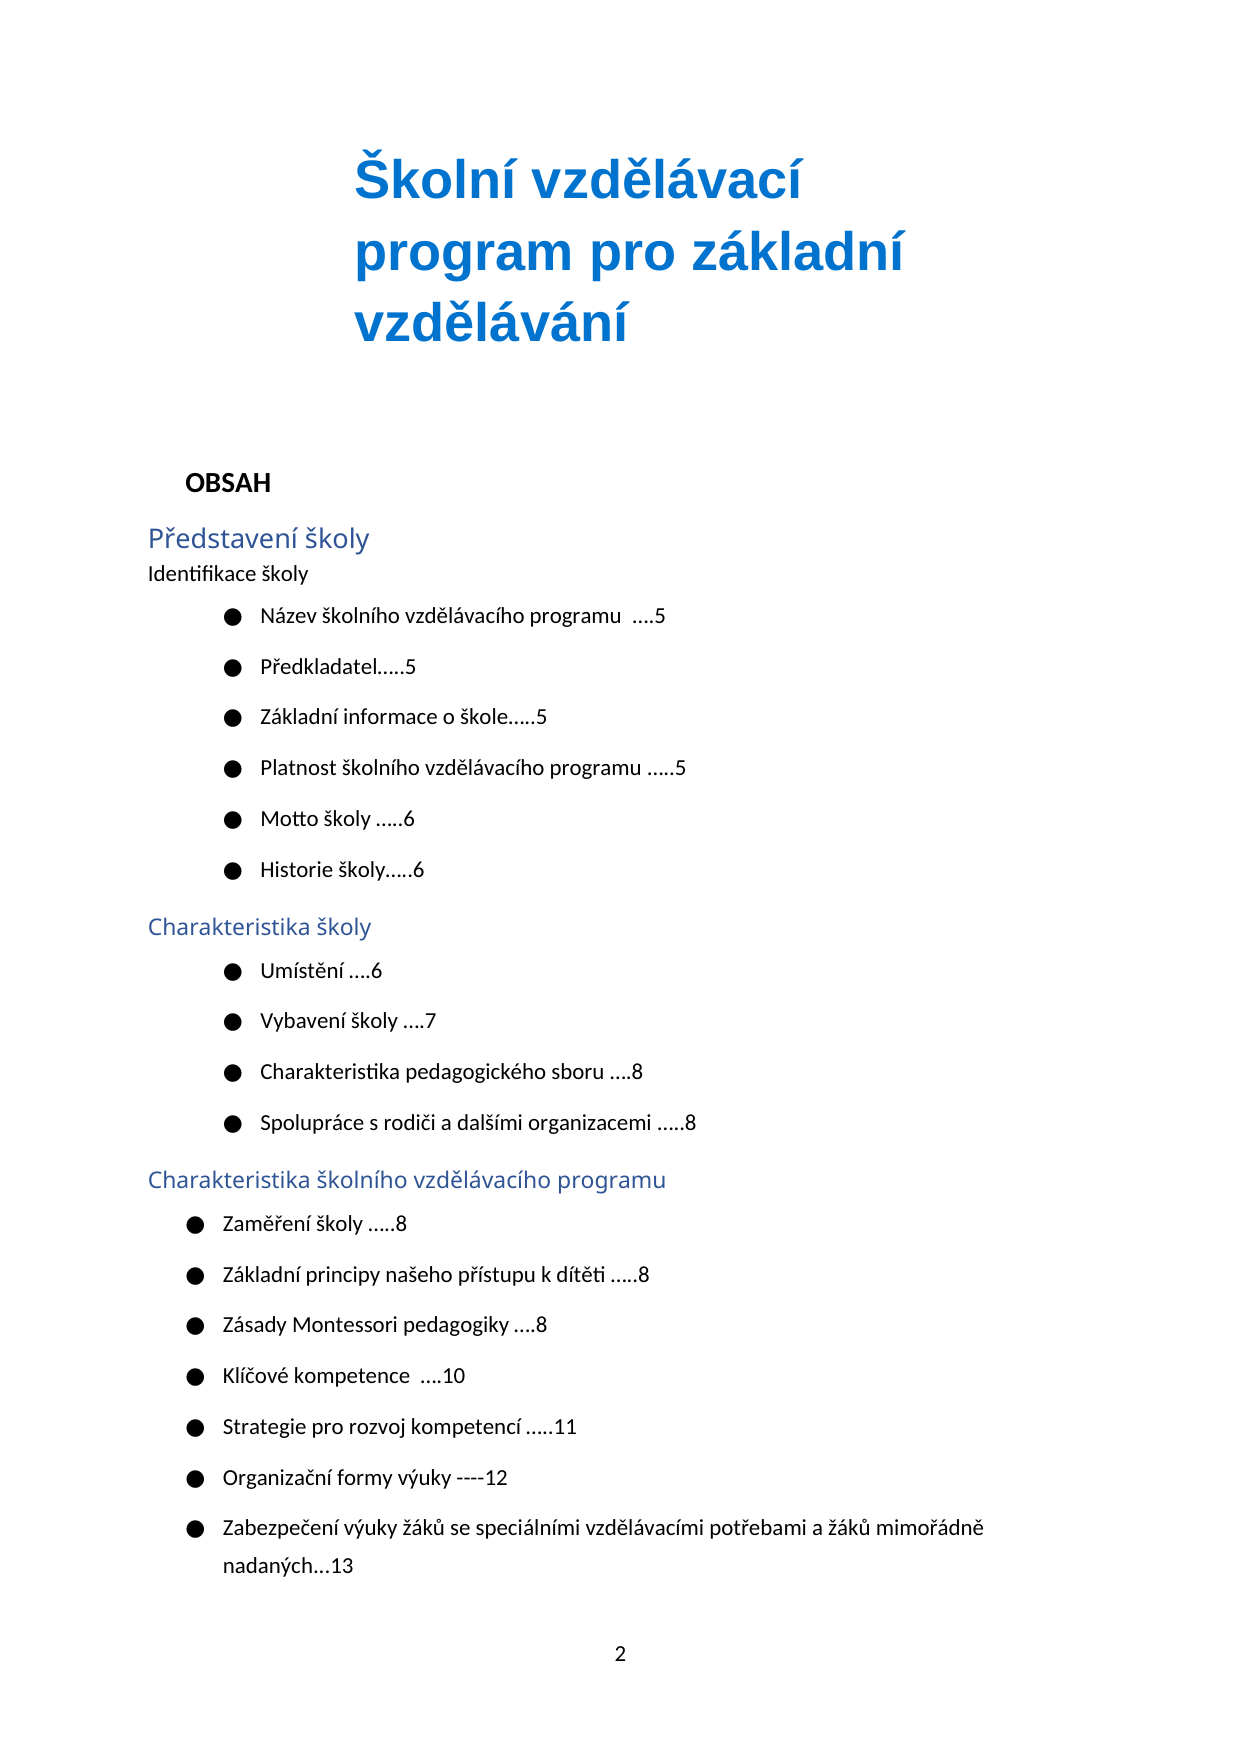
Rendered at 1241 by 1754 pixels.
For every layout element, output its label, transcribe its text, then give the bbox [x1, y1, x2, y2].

subtitle Představení školy [148, 519, 1093, 556]
list Organizační formy výuky ----12 [185, 1451, 1093, 1498]
list Strategie pro rozvoj kompetencí …..11 [185, 1400, 1093, 1447]
subtitle Charakteristika školního vzdělávacího programu [148, 1164, 1093, 1195]
list Vybavení školy ….7 [223, 995, 1093, 1042]
list Motto školy …..6 [223, 792, 1093, 839]
text Školní vzdělávací program pro základní vzdělávání [354, 148, 1007, 353]
list Základní informace o škole…..5 [223, 691, 1093, 738]
list Charakteristika pedagogického sboru ….8 [223, 1046, 1093, 1093]
list Zásady Montessori pedagogiky ….8 [185, 1299, 1093, 1346]
subtitle Charakteristika školy [148, 910, 1093, 942]
list Spolupráce s rodiči a dalšími organizacemi …..8 [223, 1096, 1093, 1143]
text Identifikace školy [148, 559, 1093, 587]
list Název školního vzdělávacího programu ….5 [223, 589, 1093, 636]
list Zabezpečení výuky žáků se speciálními vzdělávacími potřebami a žáků mimořádně nadaných...13 [185, 1502, 1093, 1579]
list Základní principy našeho přístupu k dítěti …..8 [185, 1248, 1093, 1295]
list Zaměření školy …..8 [185, 1197, 1093, 1244]
list Umístění ….6 [223, 944, 1093, 991]
text OBSAH [185, 464, 1093, 500]
list Historie školy…..6 [223, 843, 1093, 890]
list Platnost školního vzdělávacího programu …..5 [223, 742, 1093, 788]
list Předkladatel…..5 [223, 640, 1093, 687]
list Klíčové kompetence ….10 [185, 1350, 1093, 1397]
